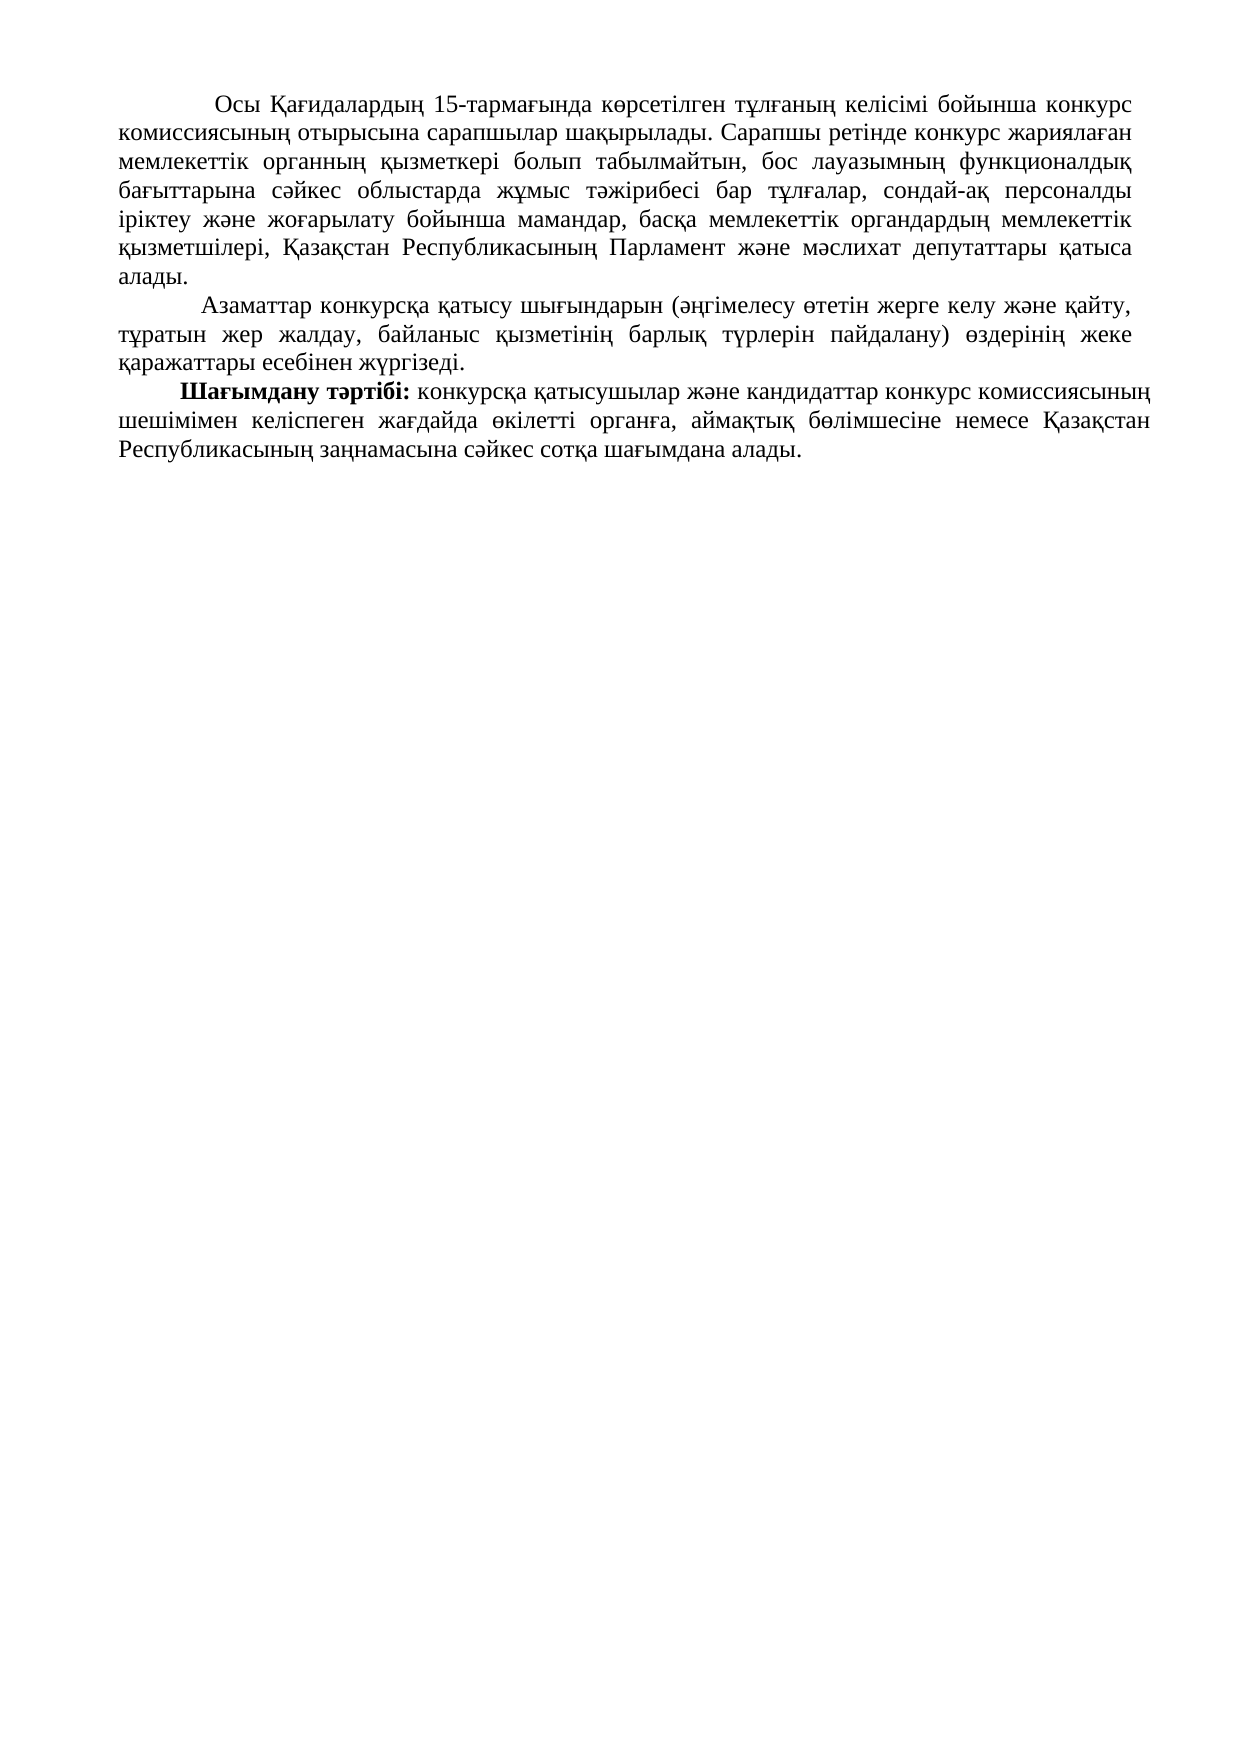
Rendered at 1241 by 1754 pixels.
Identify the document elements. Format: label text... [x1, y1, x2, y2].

text Осы Қағидалардың 15-тармағында көрсетілген тұлғаның келісімі бойынша конкурс комиссиясының отырысына сарапшылар шақырылады. Сарапшы ретінде конкурс жариялаған мемлекеттік органның қызметкері болып табылмайтын, бос лауазымның функционалдық бағыттарына сәйкес облыстарда жұмыс тәжірибесі бар тұлғалар, сондай-ақ персоналды іріктеу және жоғарылату бойынша мамандар, басқа мемлекеттік органдардың мемлекеттік қызметшілері, Қазақстан Республикасының Парламент және мәслихат депутаттары қатыса алады. [103, 89, 1133, 290]
text Азаматтар конкурсқа қатысу шығындарын (әңгімелесу өтетiн жерге келу және қайту, тұратын жер жалдау, байланыс қызметiнiң барлық түрлерiн пайдалану) өздерiнiң жеке қаражаттары есебiнен жүргiзедi. [103, 290, 1133, 376]
text Шағымдану тәртібі: конкурсқа қатысушылар және кандидаттар конкурс комиссиясының шешімімен келіспеген жағдайда өкілетті органға, аймақтық бөлімшесіне немесе Қазақстан Республикасының заңнамасына сәйкес сотқа шағымдана алады. [118, 376, 1152, 462]
